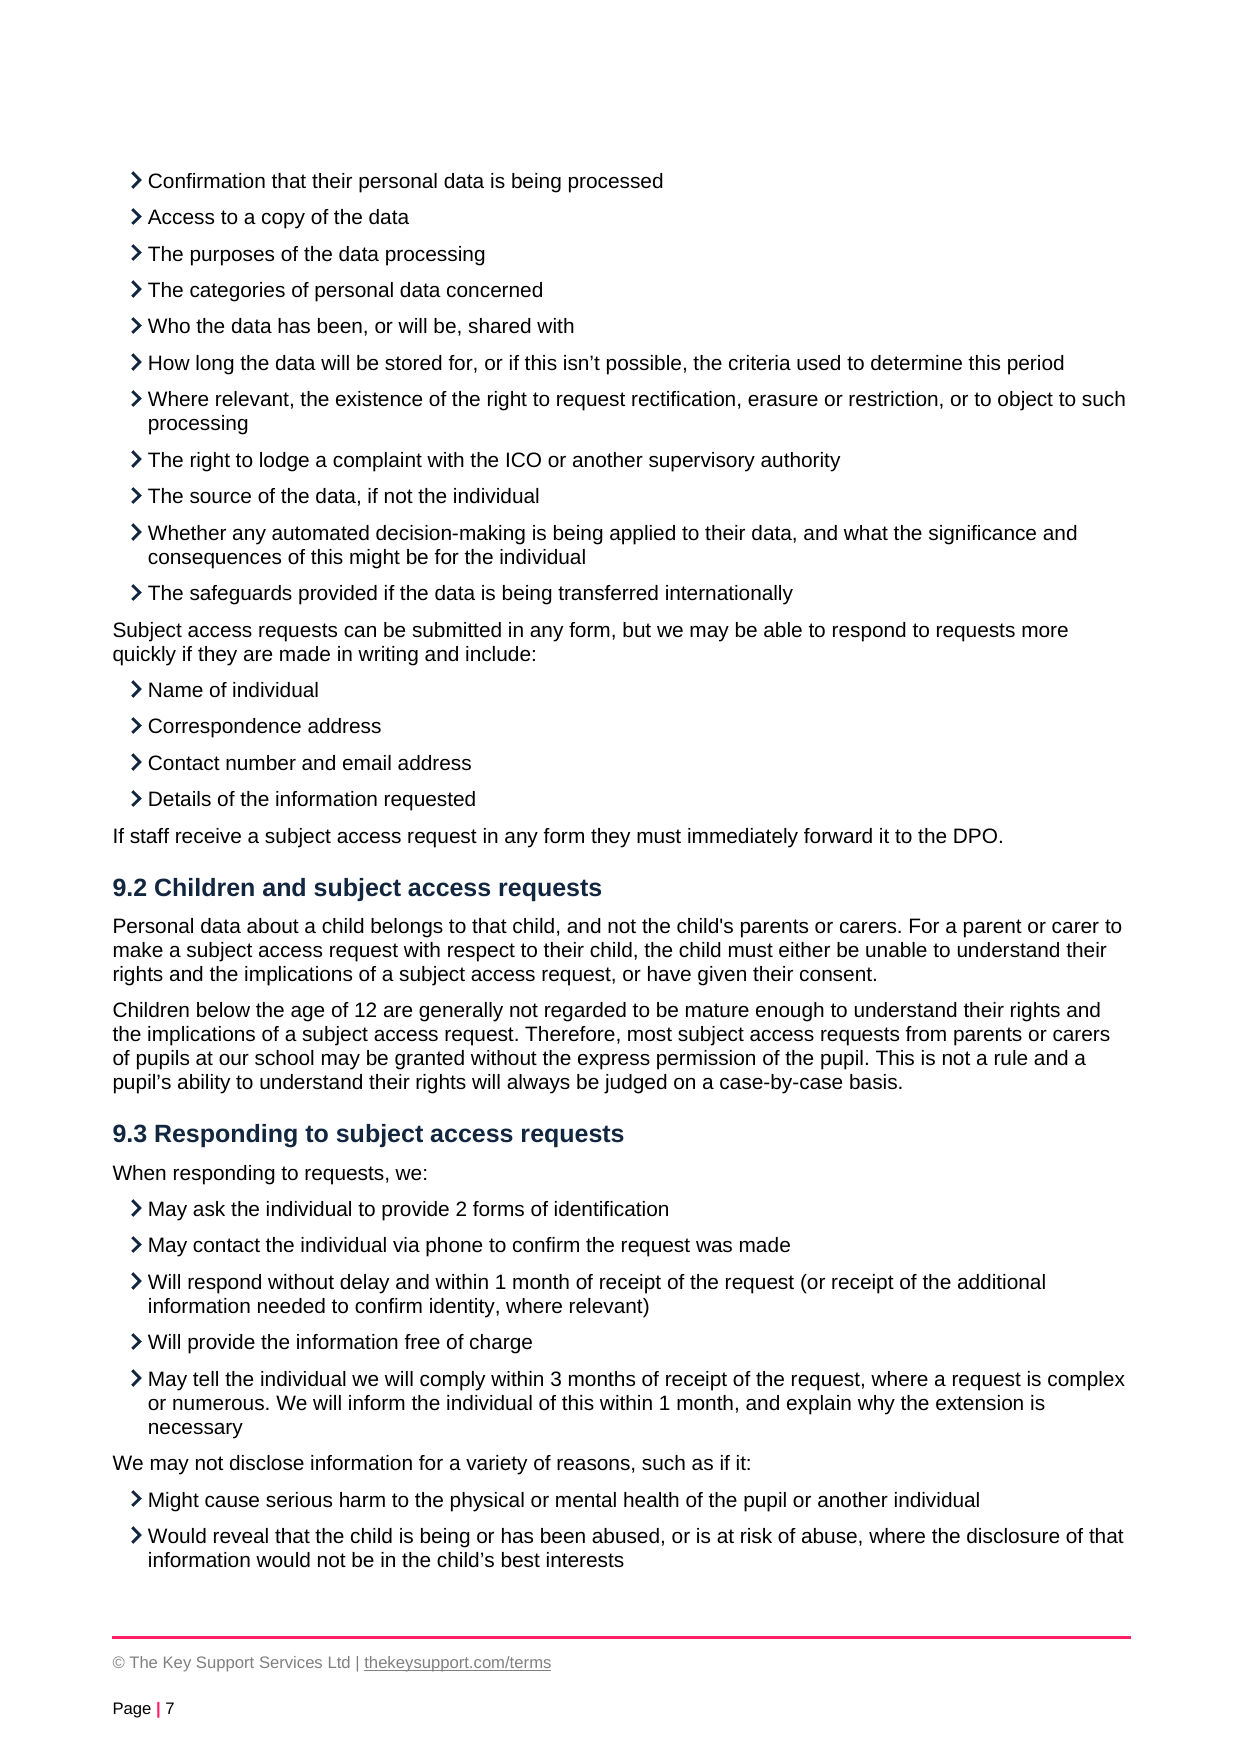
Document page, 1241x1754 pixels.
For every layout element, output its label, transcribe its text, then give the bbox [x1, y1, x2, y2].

text We may not disclose information for a variety of reasons, such as if it: [112, 1451, 1128, 1475]
text Correspondence address [130, 714, 1128, 738]
picture [131, 353, 142, 371]
text May tell the individual we will comply within 3 months of receipt of the request, where a request is complex or numerous. We will inform the individual of this within 1 month, and explain why the extension is necessary [130, 1367, 1128, 1438]
text The safeguards provided if the data is being transferred internationally [130, 581, 1128, 605]
picture [131, 280, 142, 298]
text The categories of personal data concerned [130, 278, 1128, 302]
picture [131, 317, 142, 334]
text The right to lodge a complaint with the ICO or another supervisory authority [130, 448, 1128, 472]
picture [131, 790, 142, 807]
text May contact the individual via phone to confirm the request was made [130, 1233, 1128, 1257]
picture [131, 171, 142, 189]
picture [131, 584, 142, 601]
picture [131, 487, 142, 504]
text Name of individual [130, 678, 1128, 702]
text When responding to requests, we: [112, 1160, 1128, 1184]
picture [131, 450, 142, 468]
text 9.2 Children and subject access requests [112, 873, 1128, 901]
picture [131, 208, 142, 225]
text Who the data has been, or will be, shared with [130, 314, 1128, 338]
text If staff receive a subject access request in any form they must immediately forward it to the DPO. [112, 824, 1128, 848]
picture [131, 753, 142, 771]
text Subject access requests can be submitted in any form, but we may be able to respond to requests more quickly if they are made in writing and include: [112, 617, 1128, 665]
text Access to a copy of the data [130, 205, 1128, 229]
text Confirmation that their personal data is being processed [130, 168, 1128, 192]
picture [131, 1526, 142, 1544]
text Might cause serious harm to the physical or mental health of the pupil or another individual [130, 1487, 1128, 1511]
text The purposes of the data processing [130, 241, 1128, 265]
picture [131, 244, 142, 261]
text Will provide the information free of charge [130, 1330, 1128, 1354]
picture [131, 523, 142, 541]
text Details of the information requested [130, 787, 1128, 811]
text Children below the age of 12 are generally not regarded to be mature enough to understand their rights and the implications of a subject access request. Therefore, most subject access requests from parents or carers of pupils at our school may be granted without the express permission of the pupil. This is not a rule and a pupil’s ability to understand their rights will always be judged on a case-by-case basis. [112, 998, 1128, 1094]
text Would reveal that the child is being or has been abused, or is at risk of abuse, where the disclosure of that information would not be in the child’s best interests [130, 1524, 1128, 1572]
text May ask the individual to provide 2 forms of identification [130, 1197, 1128, 1221]
picture [131, 717, 142, 734]
text Where relevant, the existence of the right to request rectification, erasure or restriction, or to object to such processing [130, 387, 1128, 435]
text Will respond without delay and within 1 month of receipt of the request (or receipt of the additional information needed to confirm identity, where relevant) [130, 1270, 1128, 1318]
text The source of the data, if not the individual [130, 484, 1128, 508]
text Personal data about a child belongs to that child, and not the child's parents or carers. For a parent or carer to make a subject access request with respect to their child, the child must either be unable to understand their rights and the implications of a subject access request, or have given their consent. [112, 914, 1128, 986]
picture [131, 1236, 142, 1253]
picture [131, 390, 142, 407]
picture [131, 1369, 142, 1387]
picture [131, 1333, 142, 1350]
text How long the data will be stored for, or if this isn’t possible, the criteria used to determine this period [130, 351, 1128, 375]
picture [131, 1490, 142, 1507]
picture [131, 1199, 142, 1217]
picture [131, 680, 142, 698]
picture [131, 1272, 142, 1290]
text Contact number and email address [130, 751, 1128, 775]
text 9.3 Responding to subject access requests [112, 1119, 1128, 1148]
text Whether any automated decision-making is being applied to their data, and what the significance and consequences of this might be for the individual [130, 521, 1128, 568]
